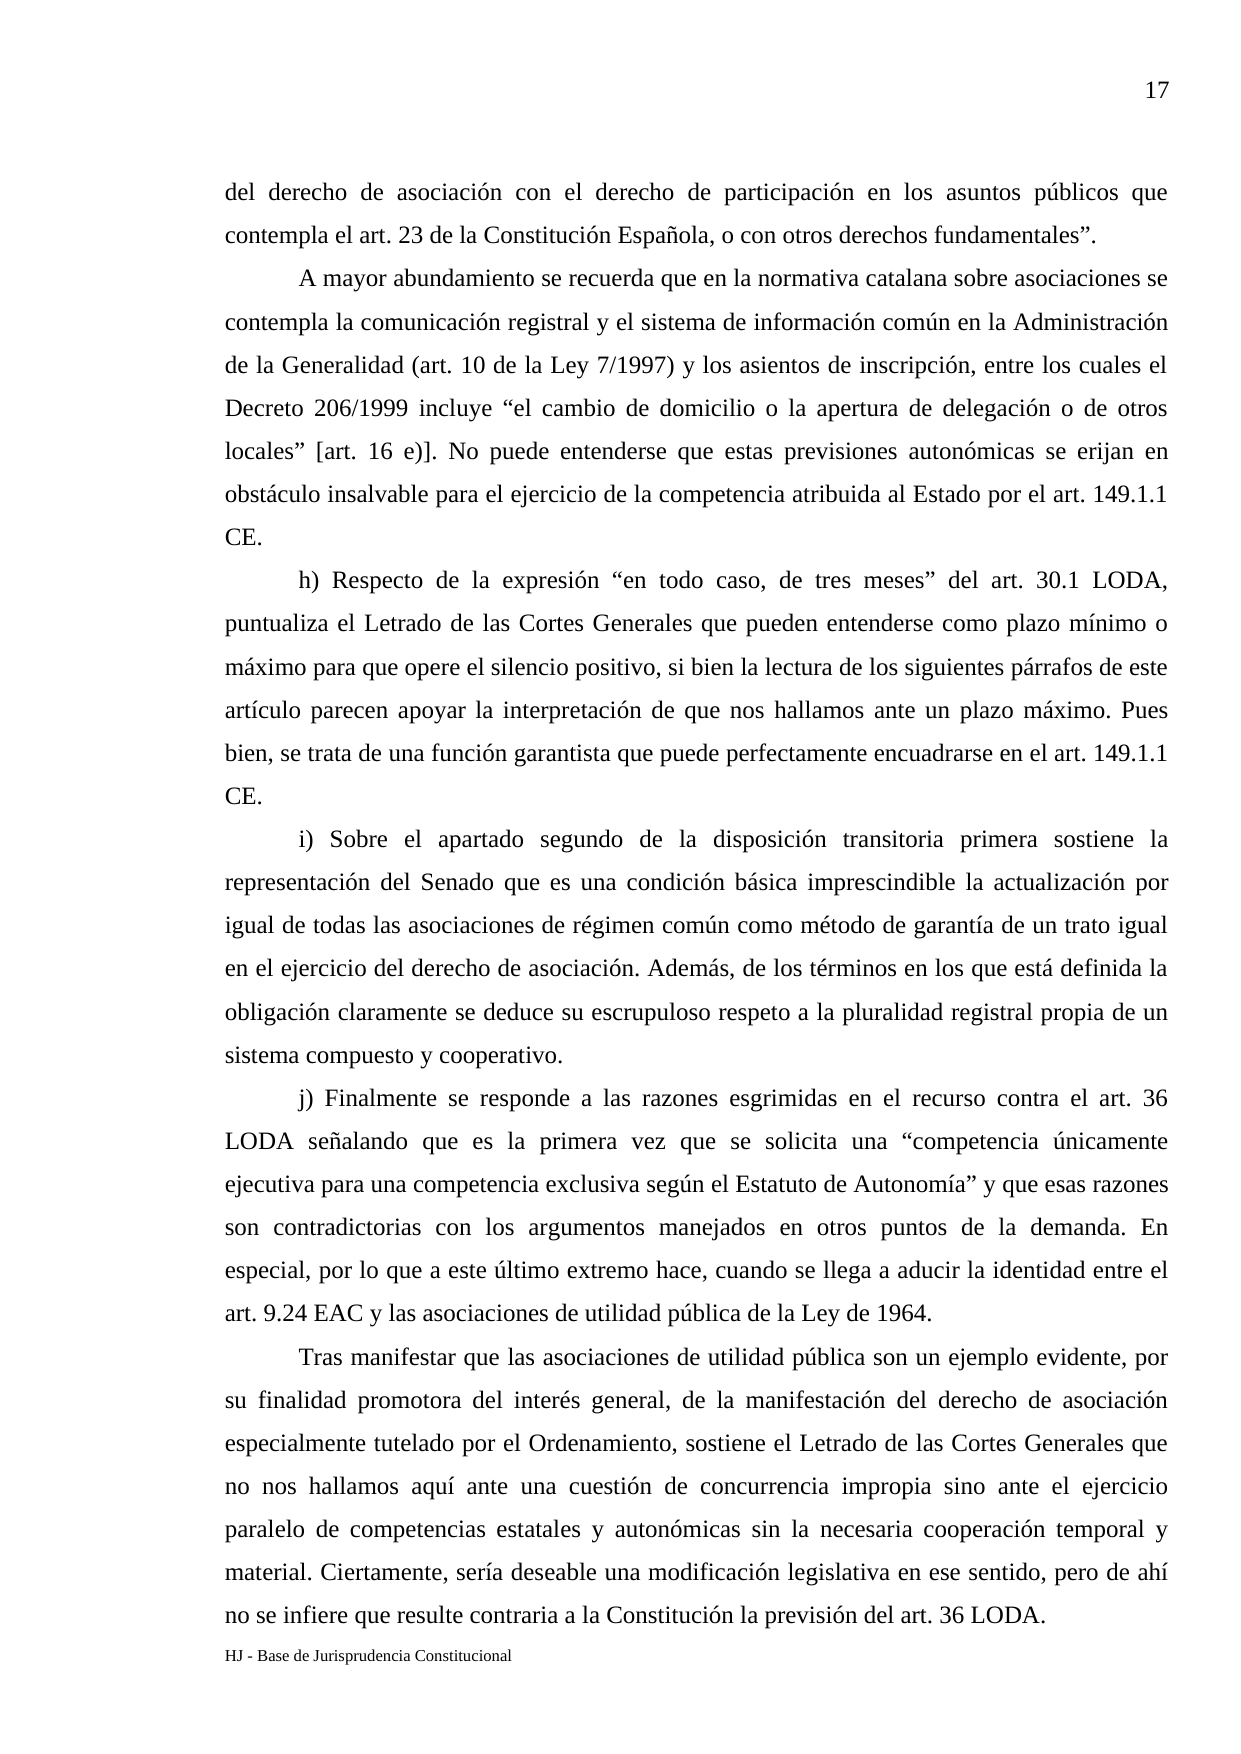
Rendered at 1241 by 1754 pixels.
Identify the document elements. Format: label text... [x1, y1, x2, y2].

text i) Sobre el apartado segundo de la disposición transitoria primera sostiene la representación del Senado que es una condición básica imprescindible la actualización por igual de todas las asociaciones de régimen común como método de garantía de un trato igual en el ejercicio del derecho de asociación. Además, de los términos en los que está definida la obligación claramente se deduce su escrupuloso respeto a la pluralidad registral propia de un sistema compuesto y cooperativo. [224, 824, 1169, 1068]
text h) Respecto de la expresión “en todo caso, de tres meses” del art. 30.1 LODA, puntualiza el Letrado de las Cortes Generales que pueden entenderse como plazo mínimo o máximo para que opere el silencio positivo, si bien la lectura de los siguientes párrafos de este artículo parecen apoyar la interpretación de que nos hallamos ante un plazo máximo. Pues bien, se trata de una función garantista que puede perfectamente encuadrarse en el art. 149.1.1 CE. [224, 565, 1169, 810]
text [224, 177, 1169, 249]
text A mayor abundamiento se recuerda que en la normativa catalana sobre asociaciones se contempla la comunicación registral y el sistema de información común en la Administración de la Generalidad (art. 10 de la Ley 7/1997) y los asientos de inscripción, entre los cuales el Decreto 206/1999 incluye “el cambio de domicilio o la apertura de delegación o de otros locales” [art. 16 e)]. No puede entenderse que estas previsiones autonómicas se erijan en obstáculo insalvable para el ejercicio de la competencia atribuida al Estado por el art. 149.1.1 CE. [224, 263, 1169, 551]
text j) Finalmente se responde a las razones esgrimidas en el recurso contra el art. 36 LODA señalando que es la primera vez que se solicita una “competencia únicamente ejecutiva para una competencia exclusiva según el Estatuto de Autonomía” y que esas razones son contradictorias con los argumentos manejados en otros puntos de la demanda. En especial, por lo que a este último extremo hace, cuando se llega a aducir la identidad entre el art. 9.24 EAC y las asociaciones de utilidad pública de la Ley de 1964. [224, 1083, 1169, 1327]
text Tras manifestar que las asociaciones de utilidad pública son un ejemplo evidente, por su finalidad promotora del interés general, de la manifestación del derecho de asociación especialmente tutelado por el Ordenamiento, sostiene el Letrado de las Cortes Generales que no nos hallamos aquí ante una cuestión de concurrencia impropia sino ante el ejercicio paralelo de competencias estatales y autonómicas sin la necesaria cooperación temporal y material. Ciertamente, sería deseable una modificación legislativa en ese sentido, pero de ahí no se infiere que resulte contraria a la Constitución la previsión del art. 36 LODA. [224, 1342, 1169, 1629]
